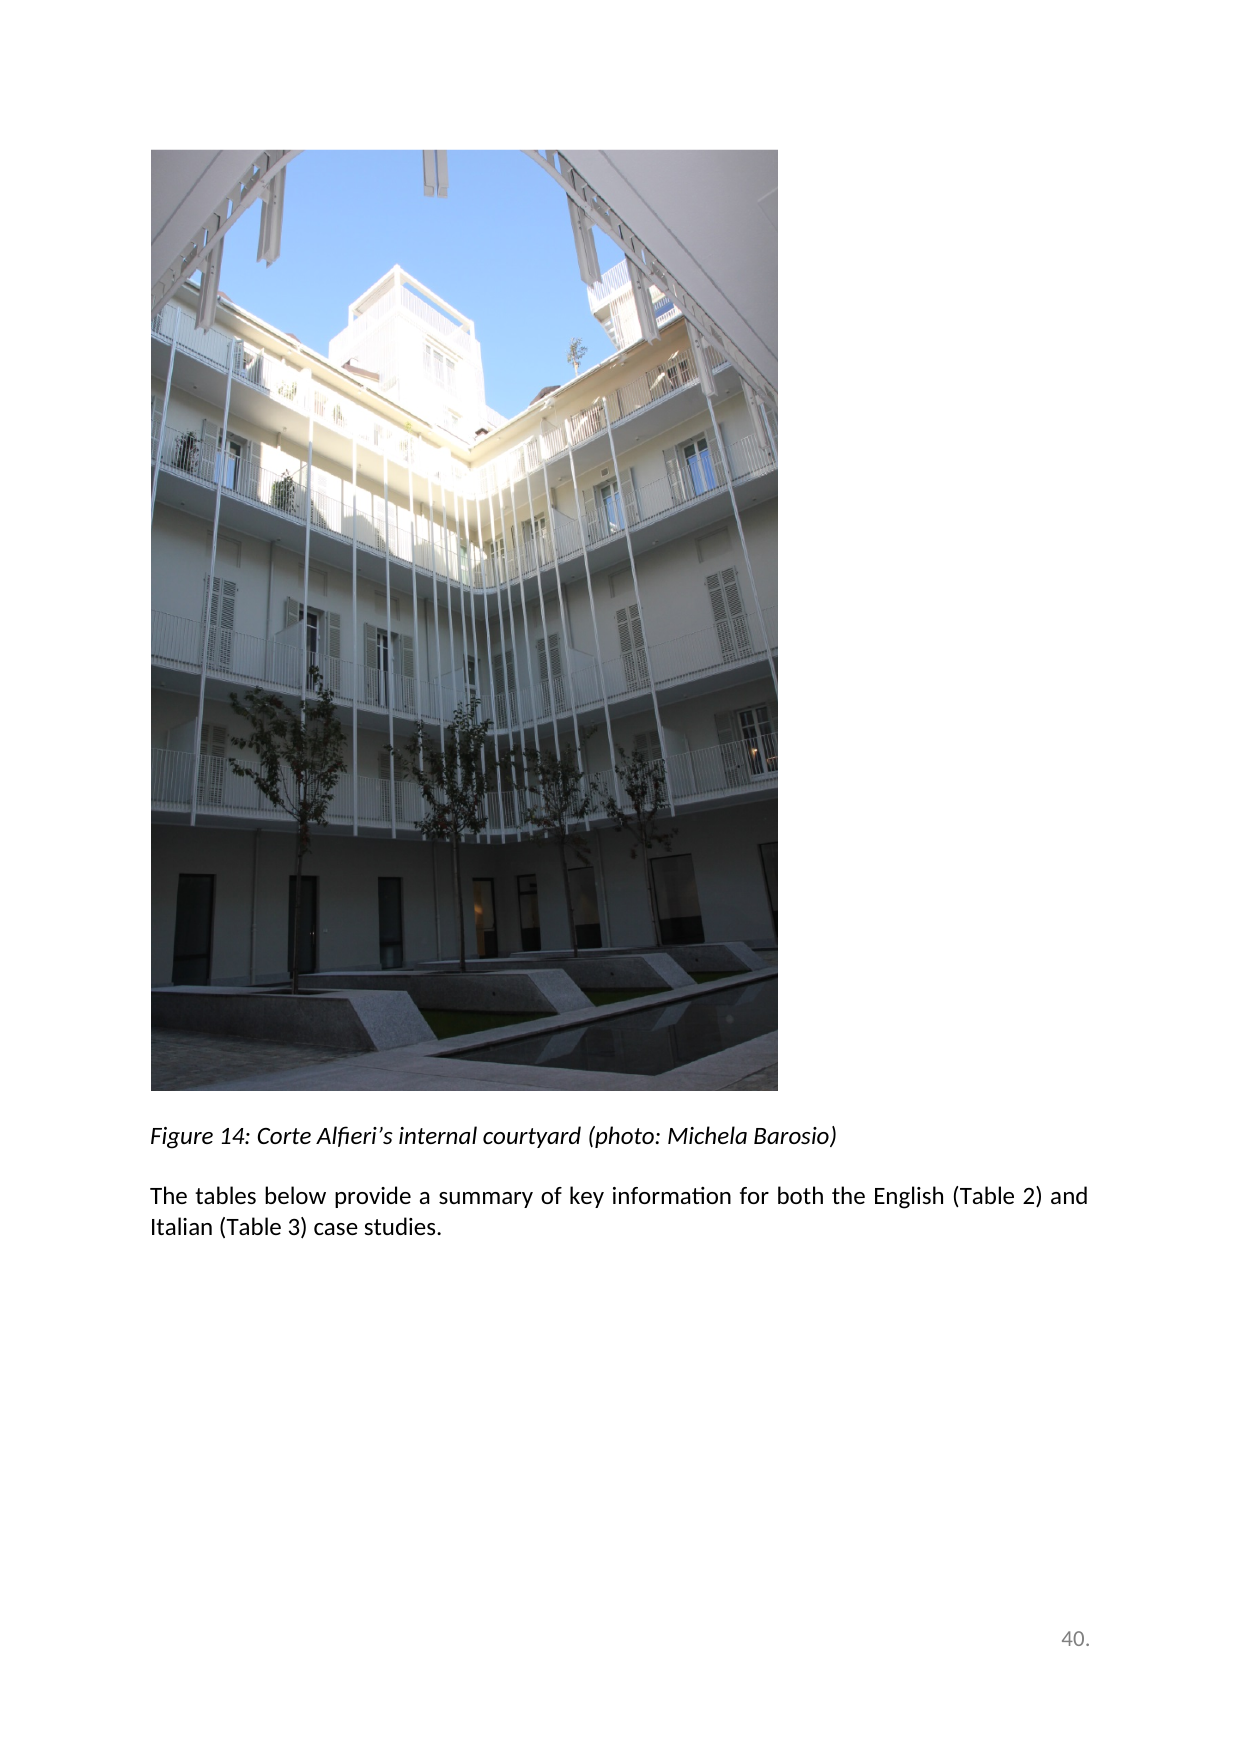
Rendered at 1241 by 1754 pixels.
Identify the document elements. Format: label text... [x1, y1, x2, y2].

picture [151, 151, 778, 1090]
text The tables below provide a summary of key information for both the English (Table 2) and Italian (Table 3) case studies. [150, 1180, 1090, 1241]
text Figure 14: Corte Alfieri’s internal courtyard (photo: Michela Barosio) [150, 1120, 1090, 1151]
